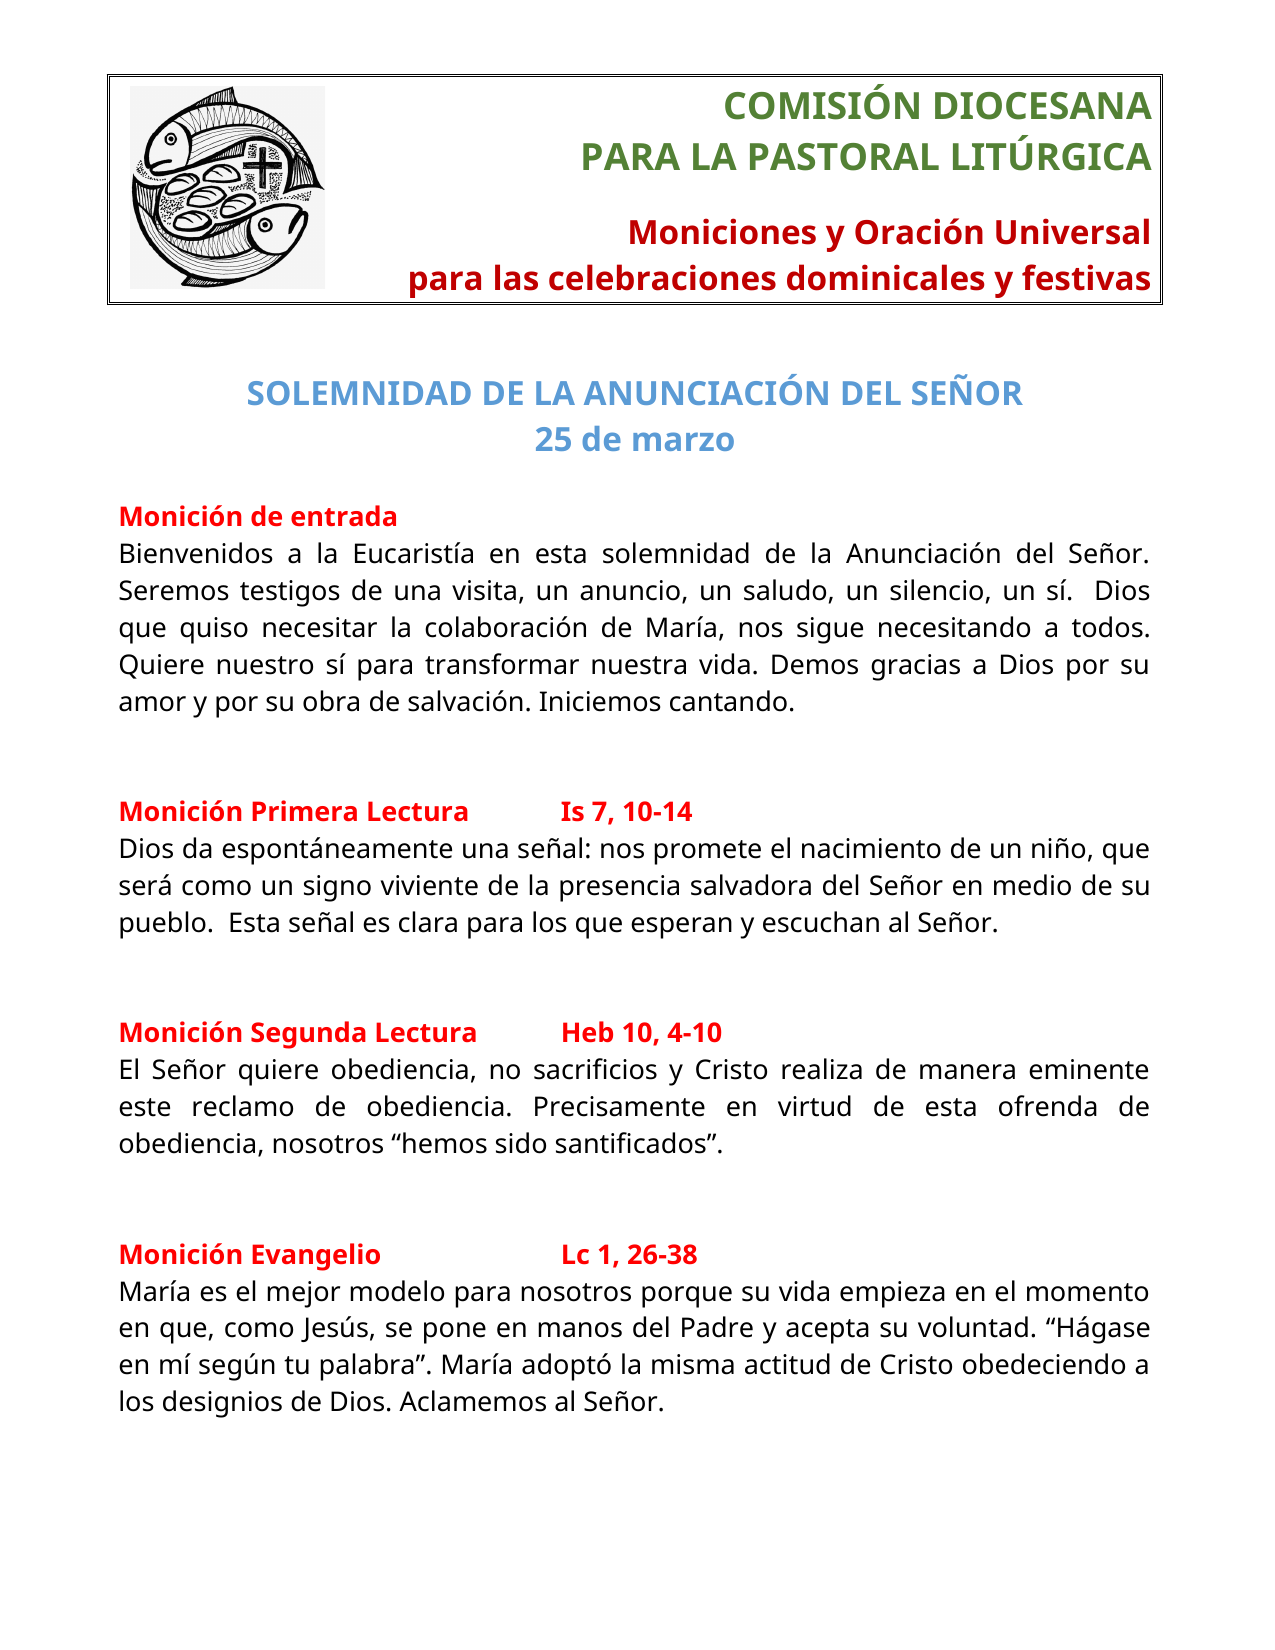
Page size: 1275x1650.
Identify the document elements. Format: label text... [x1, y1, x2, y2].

text María es el mejor modelo para nosotros porque su vida empieza en el momento en que, como Jesús, se pone en manos del Padre y acepta su voluntad. “Hágase en mí según tu palabra”. María adoptó la misma actitud de Cristo obedeciendo a los designios de Dios. Aclamemos al Señor. [118, 1272, 1152, 1419]
text Monición de entrada [118, 498, 1152, 534]
text Monición Primera Lectura Is 7, 10-14 [118, 793, 1152, 829]
text SOLEMNIDAD DE LA ANUNCIACIÓN DEL SEÑOR [118, 370, 1152, 415]
picture [130, 86, 326, 289]
text Monición Segunda Lectura Heb 10, 4-10 [118, 1014, 1152, 1051]
text Monición Evangelio Lc 1, 26-38 [118, 1235, 1152, 1272]
text El Señor quiere obediencia, no sacrificios y Cristo realiza de manera eminente este reclamo de obediencia. Precisamente en virtud de esta ofrenda de obediencia, nosotros “hemos sido santificados”. [118, 1051, 1152, 1161]
text 25 de marzo [118, 415, 1152, 461]
text Dios da espontáneamente una señal: nos promete el nacimiento de un niño, que será como un signo viviente de la presencia salvadora del Señor en medio de su pueblo. Esta señal es clara para los que esperan y escuchan al Señor. [118, 829, 1152, 940]
text Bienvenidos a la Eucaristía en esta solemnidad de la Anunciación del Señor. Seremos testigos de una visita, un anuncio, un saludo, un silencio, un sí. Dios que quiso necesitar la colaboración de María, nos sigue necesitando a todos. Quiere nuestro sí para transformar nuestra vida. Demos gracias a Dios por su amor y por su obra de salvación. Iniciemos cantando. [118, 534, 1152, 719]
